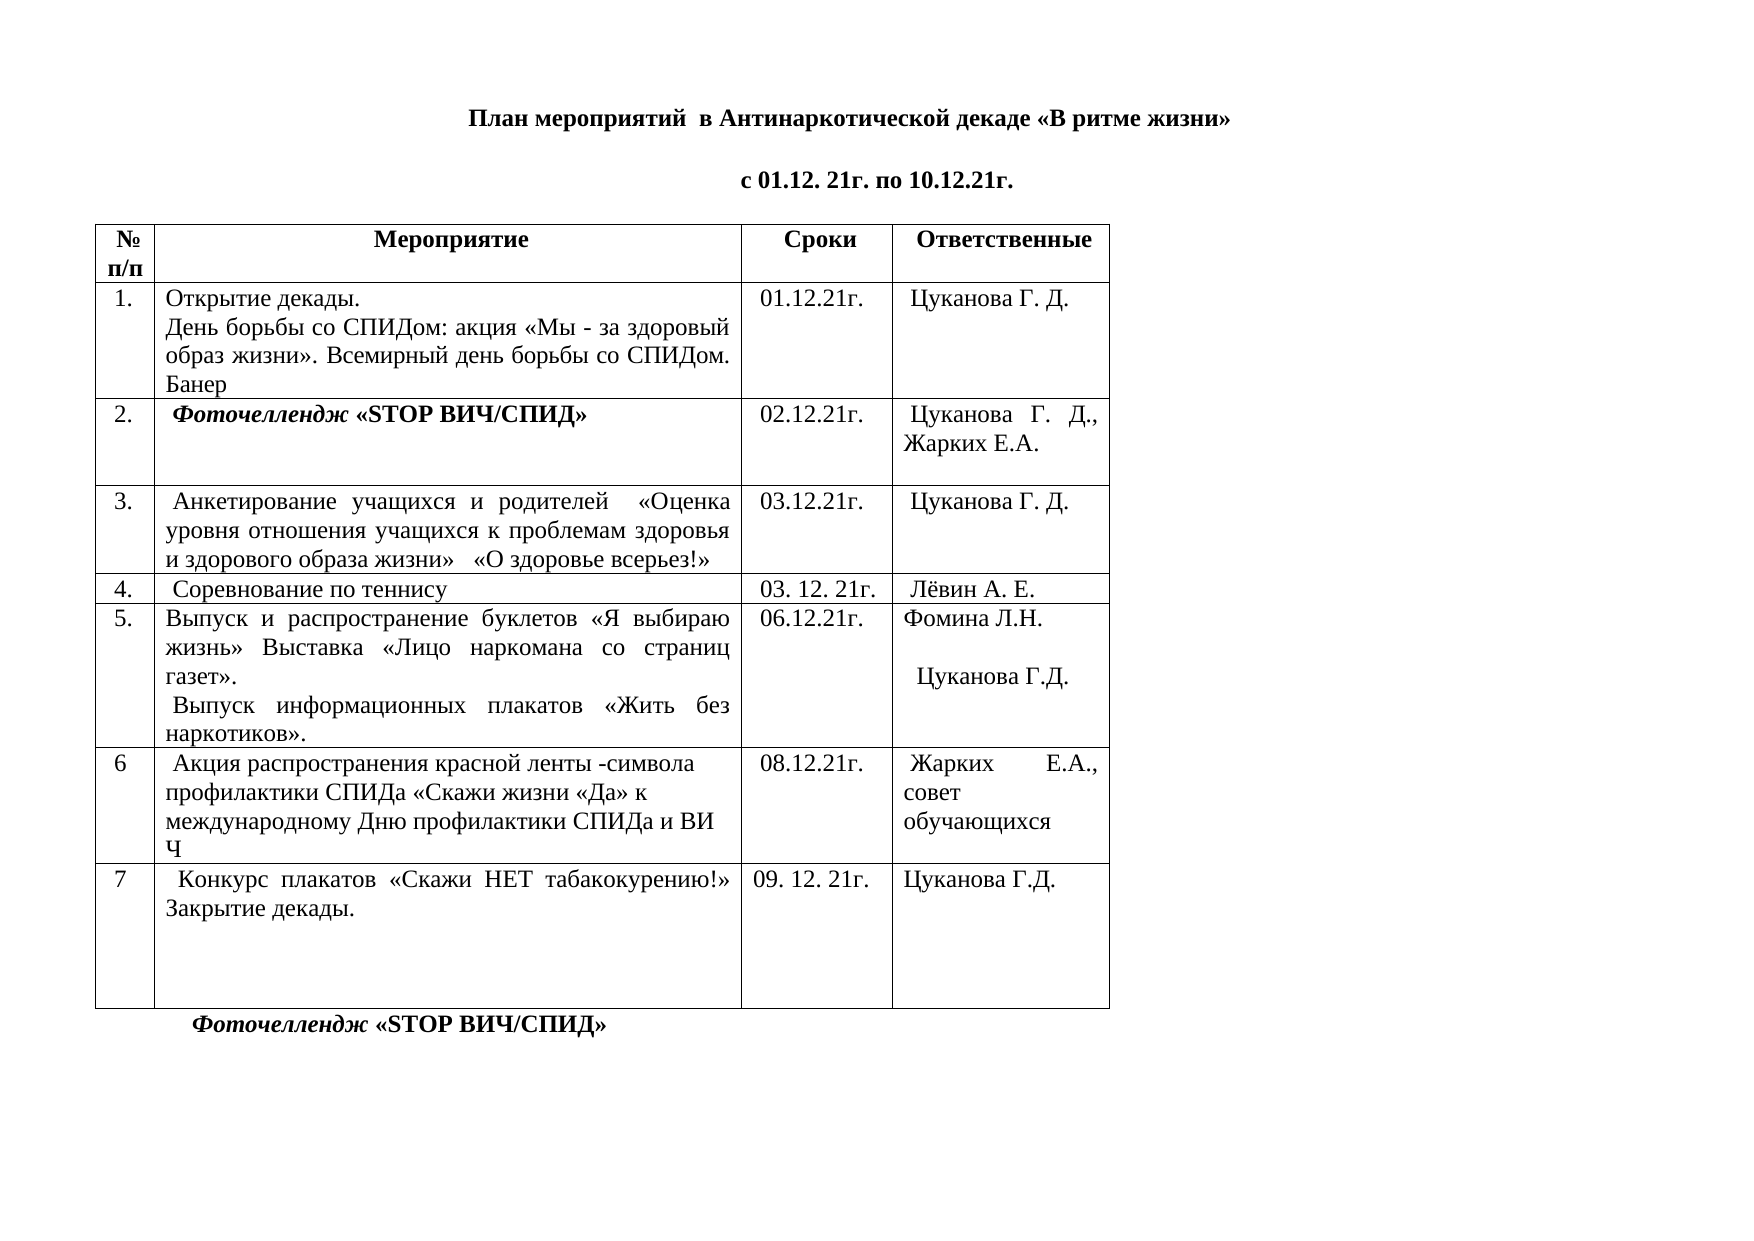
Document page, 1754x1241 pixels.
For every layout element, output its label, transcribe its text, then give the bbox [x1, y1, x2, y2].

table_cell Фомина Л.Н. Цуканова Г.Д. [893, 604, 1109, 747]
table_cell 01.12.21г. [742, 283, 892, 398]
text Фоточеллендж «STOP ВИЧ/СПИД» [118, 1009, 1636, 1038]
table_cell 7 [96, 864, 154, 1008]
text с 01.12. 21г. по 10.12.21г. [118, 166, 1636, 194]
table_cell Фоточеллендж «STOP ВИЧ/СПИД» [155, 399, 741, 485]
table_cell Открытие декады. День борьбы со СПИДом: акция «Мы - за здоровый образ жизни». Всемирный день борьбы со СПИДом. Банер [155, 283, 741, 398]
table_cell 2. [96, 399, 154, 485]
table_cell 3. [96, 486, 154, 573]
table_cell 03. 12. 21г. [742, 574, 892, 602]
table_cell 08.12.21г. [742, 748, 892, 863]
table_header Ответственные [893, 225, 1109, 282]
table_header Сроки [742, 225, 892, 282]
table_cell Конкурс плакатов «Скажи НЕТ табакокурению!» Закрытие декады. [155, 864, 741, 1008]
table_cell 6 [96, 748, 154, 863]
table_header Мероприятие [155, 225, 741, 282]
table_cell Соревнование по теннису [155, 574, 741, 602]
table_cell Лёвин А. Е. [893, 574, 1109, 602]
table_cell Цуканова Г.Д. [893, 864, 1109, 1008]
table_cell Жарких Е.А., совет обучающихся [893, 748, 1109, 863]
table_cell Цуканова Г. Д. [893, 283, 1109, 398]
table_cell 4. [96, 574, 154, 602]
table_cell 03.12.21г. [742, 486, 892, 573]
table_cell 06.12.21г. [742, 604, 892, 747]
table_cell Акция распространения красной ленты -символа профилактики СПИДа «Скажи жизни «Да» к международному Дню профилактики СПИДа и ВИЧ [155, 748, 741, 863]
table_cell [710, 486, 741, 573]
table_cell 02.12.21г. [742, 399, 892, 485]
table_cell Цуканова Г. Д. [893, 486, 1109, 573]
table_cell Цуканова Г. Д., Жарких Е.А. [893, 399, 1109, 485]
table_cell 5. [96, 604, 154, 747]
table_header № п/п [96, 225, 154, 282]
text План мероприятий в Антинаркотической декаде «В ритме жизни» [118, 103, 1636, 132]
table_cell 1. [96, 283, 154, 398]
table_cell 09. 12. 21г. [742, 864, 892, 1008]
table_cell Анкетирование учащихся и родителей «Оценка уровня отношения учащихся к проблемам здоровья и здорового образа жизни» «О здоровье всерьез!» [155, 486, 669, 573]
table_cell Выпуск и распространение буклетов «Я выбираю жизнь» Выставка «Лицо наркомана со страниц газет». Выпуск информационных плакатов «Жить без наркотиков». [155, 604, 741, 747]
